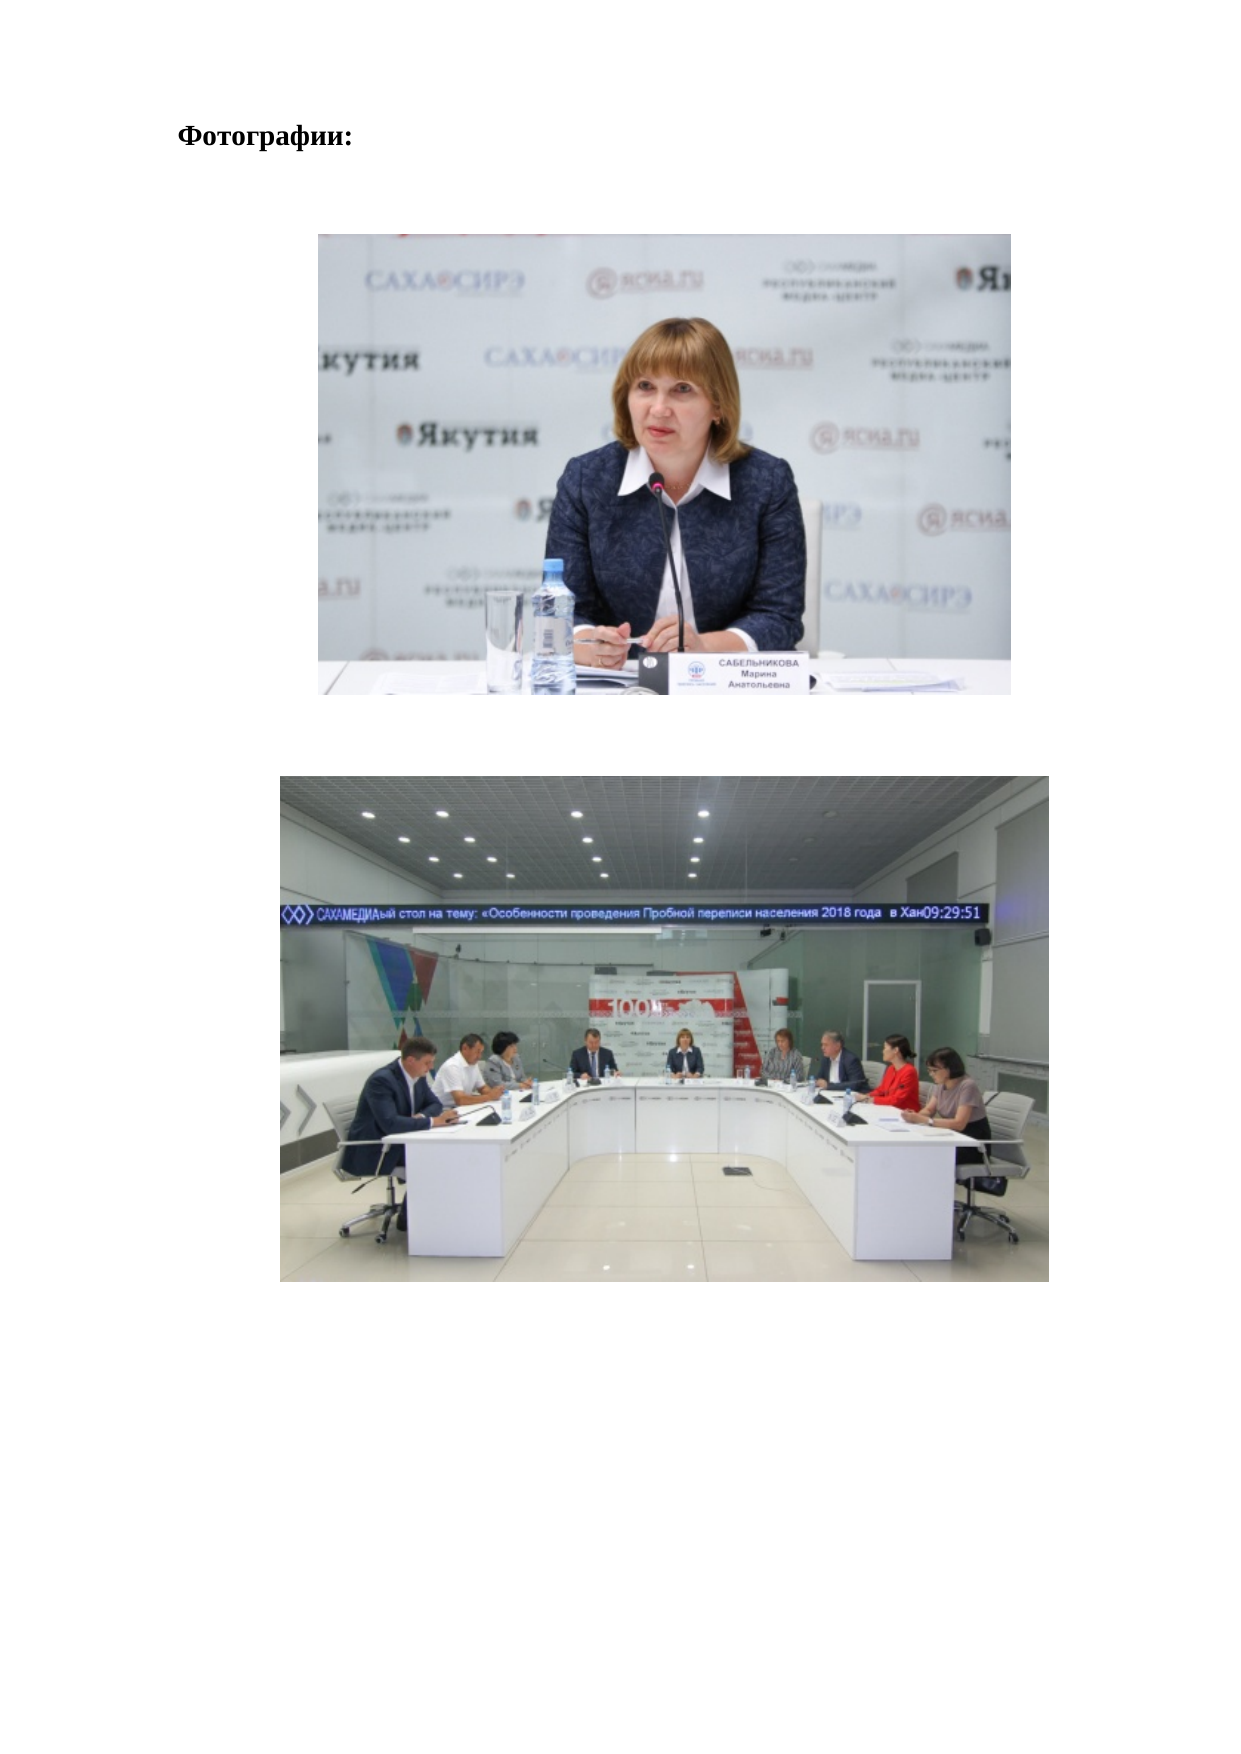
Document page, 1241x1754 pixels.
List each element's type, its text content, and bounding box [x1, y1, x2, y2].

picture [280, 776, 1049, 1282]
picture [318, 234, 1011, 695]
text Фотографии: [177, 118, 1152, 152]
